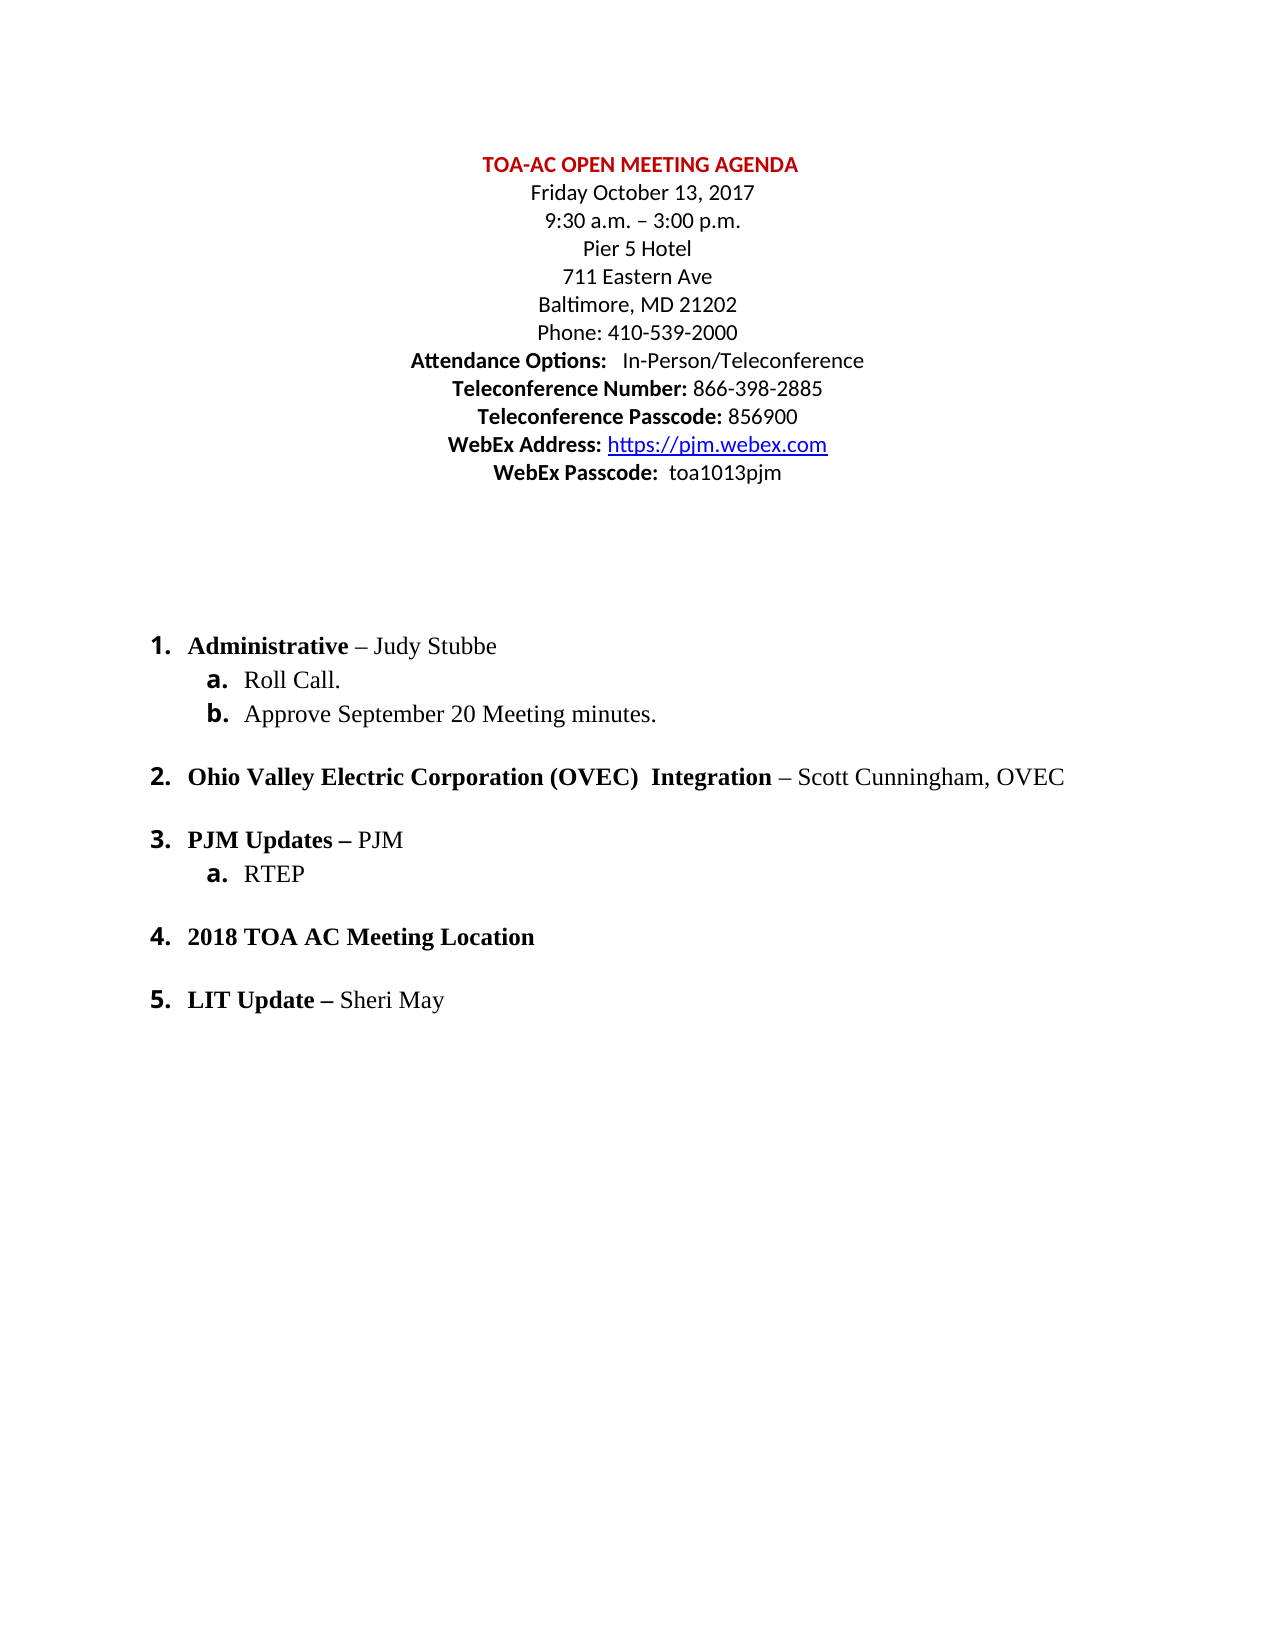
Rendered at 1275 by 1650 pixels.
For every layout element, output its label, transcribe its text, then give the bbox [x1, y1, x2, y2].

text Friday October 13, 2017 [150, 178, 1125, 206]
text Teleconference Passcode: 856900 [150, 402, 1125, 430]
text TOA-AC OPEN MEETING AGENDA [150, 150, 1125, 178]
text 9:30 a.m. – 3:00 p.m. [150, 206, 1125, 234]
list 2018 TOA AC Meeting Location [150, 918, 1125, 952]
list Roll Call. [206, 662, 1125, 696]
text Attendance Options: In-Person/Teleconference [150, 346, 1125, 374]
list PJM Updates – PJM [150, 822, 1125, 856]
text Baltimore, MD 21202 [150, 290, 1125, 318]
text WebEx Passcode: toa1013pjm [150, 458, 1125, 486]
text 711 Eastern Ave [150, 262, 1125, 290]
list Administrative – Judy Stubbe [150, 628, 1050, 662]
list RTEP [206, 856, 1125, 890]
list Approve September 20 Meeting minutes. [206, 696, 1125, 730]
text Pier 5 Hotel [150, 234, 1125, 262]
list LIT Update – Sheri May [150, 981, 1125, 1015]
text WebEx Address: https://pjm.webex.com [150, 430, 1125, 458]
list Ohio Valley Electric Corporation (OVEC) Integration – Scott Cunningham, OVEC [150, 759, 1125, 793]
text Teleconference Number: 866-398-2885 [150, 374, 1125, 402]
text Phone: 410-539-2000 [150, 318, 1125, 346]
